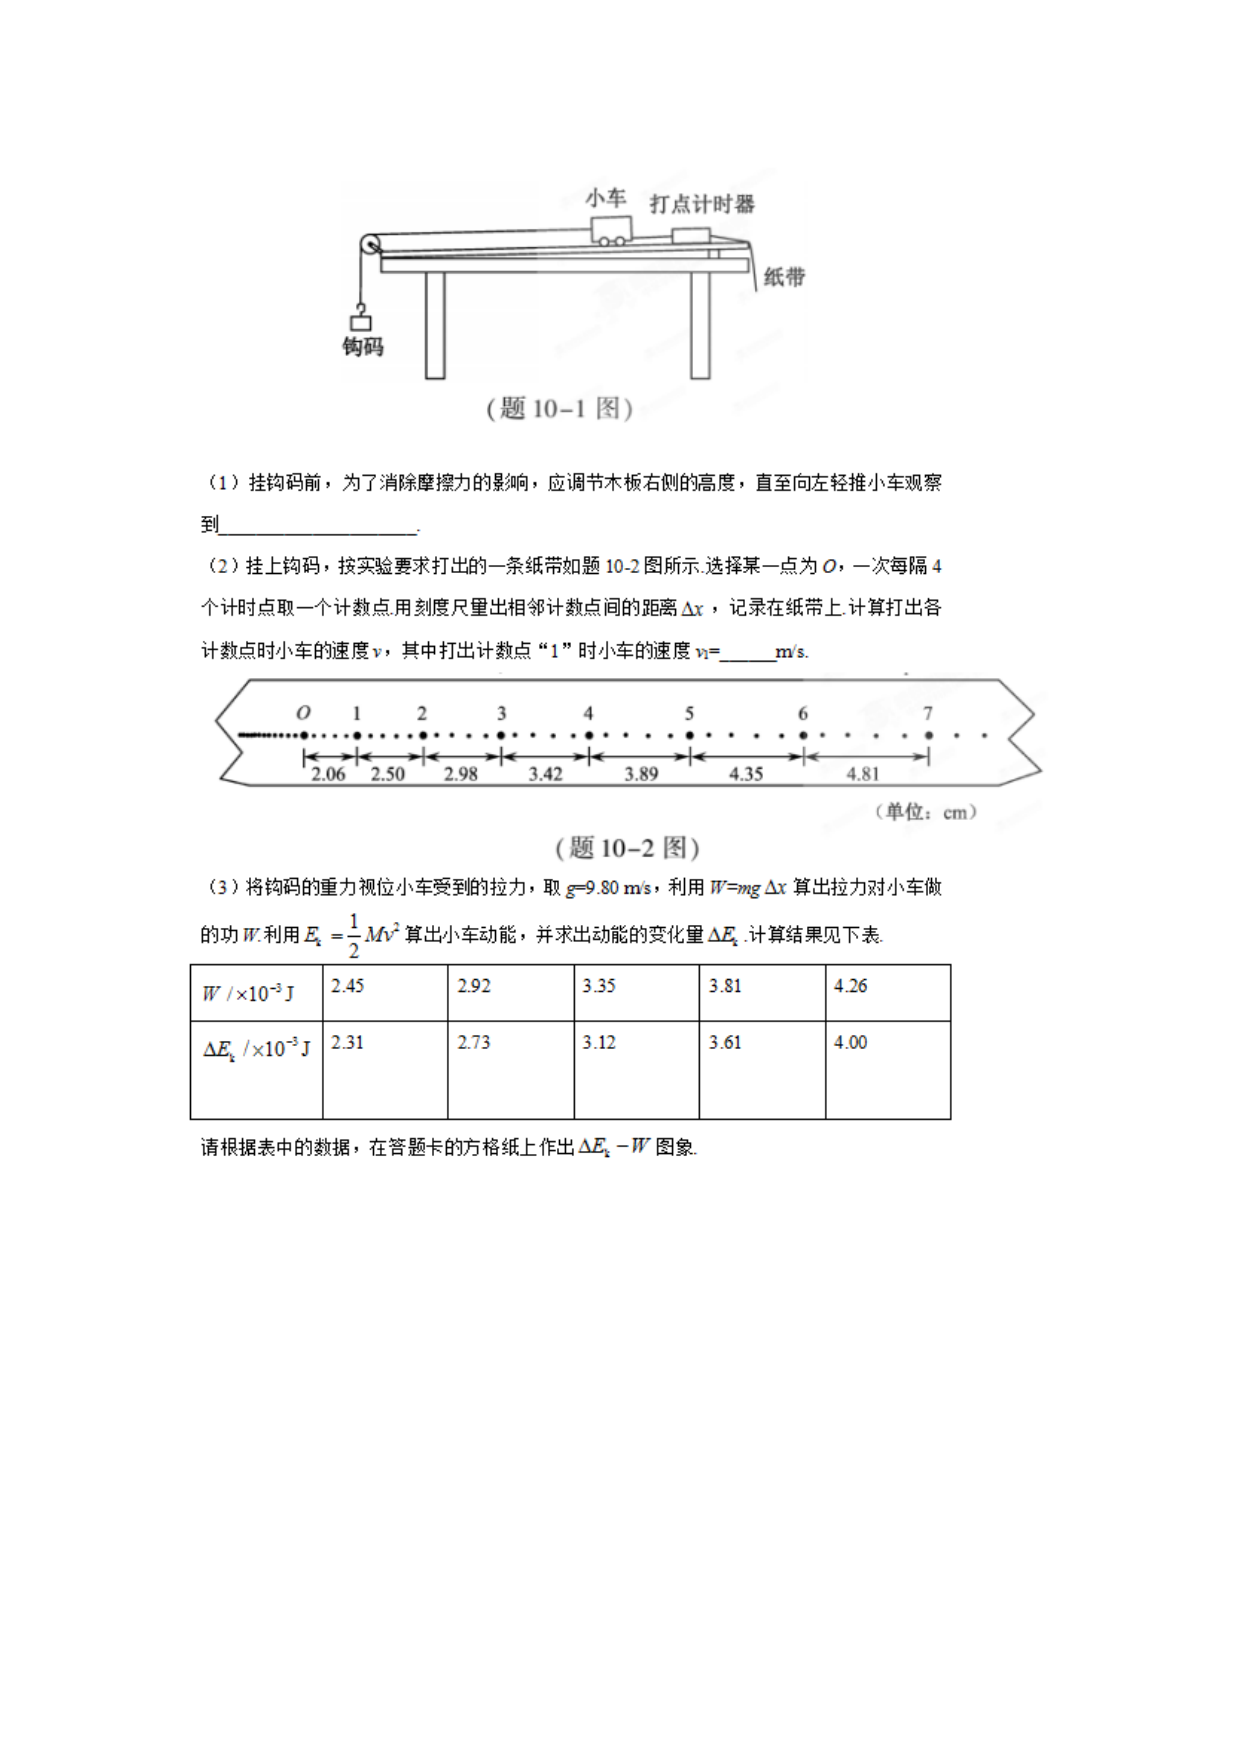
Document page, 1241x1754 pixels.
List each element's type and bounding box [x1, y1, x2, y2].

picture [187, 162, 1053, 1159]
